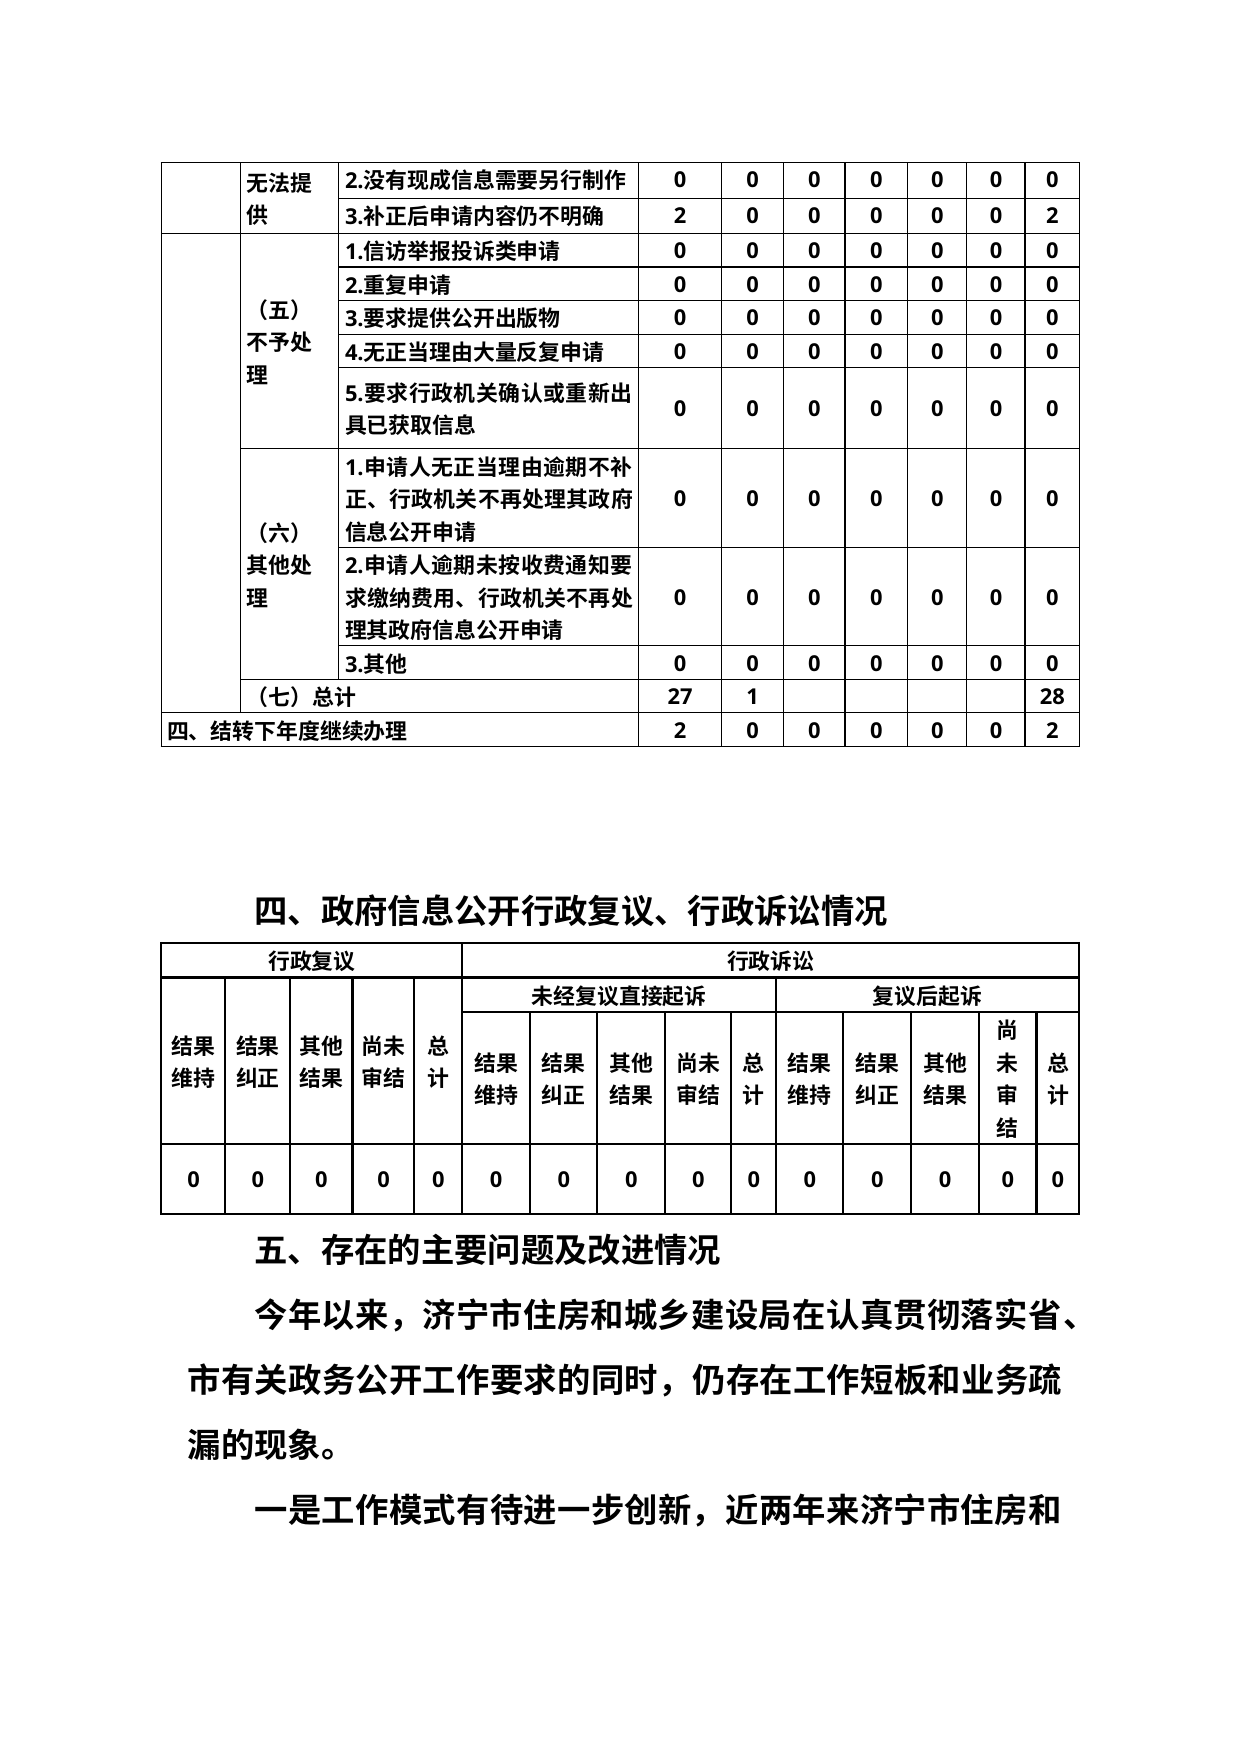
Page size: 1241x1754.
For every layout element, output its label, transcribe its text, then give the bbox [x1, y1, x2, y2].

table_cell 0 [639, 268, 721, 300]
table_cell 0 [980, 1145, 1035, 1213]
table_cell 0 [1026, 548, 1079, 645]
table_cell 0 [722, 234, 783, 266]
table_cell 0 [967, 335, 1024, 367]
table_cell 0 [967, 713, 1024, 746]
table_cell 0 [639, 548, 721, 645]
table_cell 0 [908, 234, 966, 266]
table_cell 结果 纠正 [531, 1013, 596, 1143]
table_cell 其他 结果 [291, 979, 351, 1143]
table_cell 0 [908, 163, 966, 197]
table_cell 1.申请人无正当理由逾期不补正、行政机关不再处理其政府信息公开申请 [339, 449, 638, 547]
table_cell 0 [226, 1145, 289, 1213]
table_cell 0 [415, 1145, 461, 1213]
table_cell 0 [1026, 335, 1079, 367]
table_cell 0 [846, 163, 907, 197]
table_cell 0 [639, 163, 721, 197]
table_cell 0 [846, 268, 907, 300]
table_cell 0 [844, 1145, 910, 1213]
table_cell 0 [846, 646, 907, 679]
table_cell 0 [908, 368, 966, 448]
table_header 行政复议 [162, 944, 461, 976]
table_cell 1.信访举报投诉类申请 [339, 234, 638, 266]
table_cell 0 [639, 449, 721, 547]
table_cell 0 [967, 199, 1024, 233]
table_cell 结果 纠正 [844, 1013, 910, 1143]
table_cell 0 [908, 301, 966, 333]
table_cell 0 [846, 368, 907, 448]
table_cell 0 [967, 268, 1024, 300]
table_cell 4.无正当理由大量反复申请 [339, 335, 638, 367]
table_cell 0 [908, 548, 966, 645]
table_cell 0 [1026, 449, 1079, 547]
table_cell 0 [639, 301, 721, 333]
table_cell 0 [846, 713, 907, 746]
table_cell 四、结转下年度继续办理 [162, 713, 638, 746]
table_cell 结果 纠正 [226, 979, 289, 1143]
table_cell 0 [666, 1145, 730, 1213]
table_cell 0 [598, 1145, 664, 1213]
table_cell 0 [908, 713, 966, 746]
table_cell 5.要求行政机关确认或重新出具已获取信息 [339, 368, 638, 448]
table_cell 尚未 审结 [980, 1013, 1035, 1143]
table_cell 0 [967, 301, 1024, 333]
table_cell 2 [639, 199, 721, 233]
table_cell [784, 680, 844, 712]
table_cell 2.没有现成信息需要另行制作 [339, 163, 638, 197]
table_cell 0 [777, 1145, 842, 1213]
table_cell 其他 结果 [598, 1013, 664, 1143]
table_cell 0 [722, 713, 783, 746]
table_cell 0 [722, 449, 783, 547]
table_cell 28 [1026, 680, 1079, 712]
table_cell 0 [784, 335, 844, 367]
table_cell 0 [784, 268, 844, 300]
table_cell 0 [162, 1145, 224, 1213]
table_cell 2 [1026, 713, 1079, 746]
table_cell （七）总计 [241, 680, 638, 712]
table_cell 0 [639, 368, 721, 448]
table_header 行政诉讼 [463, 944, 1078, 976]
table_cell 0 [967, 548, 1024, 645]
table_cell 0 [846, 449, 907, 547]
table_cell 0 [1026, 234, 1079, 266]
table_cell 0 [912, 1145, 978, 1213]
table_cell 0 [354, 1145, 413, 1213]
table_cell 0 [1026, 163, 1079, 197]
table_cell 0 [846, 199, 907, 233]
table_cell 0 [732, 1145, 775, 1213]
table_cell （五）不予处理 [241, 234, 338, 448]
table_cell 0 [967, 234, 1024, 266]
table_cell 0 [1038, 1145, 1078, 1213]
table_cell 0 [1026, 268, 1079, 300]
table_cell 2.重复申请 [339, 268, 638, 300]
table_cell 0 [908, 449, 966, 547]
table_cell 1 [722, 680, 783, 712]
table_cell 0 [967, 368, 1024, 448]
table_cell 总计 [1038, 1013, 1078, 1143]
table_cell 0 [846, 301, 907, 333]
table_cell 0 [639, 646, 721, 679]
table_cell 结果 维持 [777, 1013, 842, 1143]
table_cell 0 [1026, 646, 1079, 679]
table_cell 0 [784, 646, 844, 679]
table_cell [846, 680, 907, 712]
table_cell 0 [722, 301, 783, 333]
table_cell 0 [967, 449, 1024, 547]
table_cell 0 [463, 1145, 529, 1213]
table_cell 复议后起诉 [777, 979, 1078, 1011]
table_cell 0 [291, 1145, 351, 1213]
table_cell 未经复议直接起诉 [463, 979, 775, 1011]
table_cell 0 [1026, 301, 1079, 333]
table_cell 0 [908, 335, 966, 367]
table_cell 0 [967, 646, 1024, 679]
table_cell 0 [784, 199, 844, 233]
table_cell 总计 [732, 1013, 775, 1143]
table_cell 0 [722, 335, 783, 367]
table_cell [967, 680, 1024, 712]
table_cell 0 [846, 234, 907, 266]
text 五、存在的主要问题及改进情况 [187, 1215, 1063, 1280]
table_cell 0 [1026, 368, 1079, 448]
table_cell 0 [784, 713, 844, 746]
table_cell 2 [639, 713, 721, 746]
table_cell 0 [908, 268, 966, 300]
table_cell 3.要求提供公开出版物 [339, 301, 638, 333]
table_cell 结果 维持 [463, 1013, 529, 1143]
table_cell （四）无法提供 [241, 163, 338, 233]
table_cell 0 [784, 234, 844, 266]
table_cell （六）其他处理 [241, 449, 338, 679]
table_cell 0 [639, 234, 721, 266]
table_cell 0 [784, 301, 844, 333]
table_cell 结果维持 [162, 979, 224, 1143]
table_cell 0 [531, 1145, 596, 1213]
table_cell 0 [722, 199, 783, 233]
table_cell 2 [1026, 199, 1079, 233]
table_cell 27 [639, 680, 721, 712]
table_cell 2.申请人逾期未按收费通知要求缴纳费用、行政机关不再处理其政府信息公开申请 [339, 548, 638, 645]
table_cell 0 [722, 548, 783, 645]
text 今年以来，济宁市住房和城乡建设局在认真贯彻落实省、市有关政务公开工作要求的同时，仍存在工作短板和业务疏漏的现象。 [187, 1280, 1063, 1475]
table_cell 3.补正后申请内容仍不明确 [339, 199, 638, 233]
table_cell [162, 234, 240, 712]
table_cell 0 [908, 199, 966, 233]
table_cell 0 [784, 449, 844, 547]
table_cell 0 [784, 368, 844, 448]
table_cell 其他 结果 [912, 1013, 978, 1143]
table_cell 0 [722, 163, 783, 197]
table_cell 0 [784, 548, 844, 645]
table_cell 0 [722, 268, 783, 300]
table_cell 3.其他 [339, 646, 638, 679]
table_cell [908, 680, 966, 712]
table_cell 0 [784, 163, 844, 197]
table_cell 0 [722, 646, 783, 679]
table_cell 0 [846, 335, 907, 367]
table_cell 0 [639, 335, 721, 367]
table_cell 0 [967, 163, 1024, 197]
text 四、政府信息公开行政复议、行政诉讼情况 [187, 877, 1063, 942]
table_cell 0 [722, 368, 783, 448]
table_cell 0 [908, 646, 966, 679]
table_cell 尚未 审结 [666, 1013, 730, 1143]
table_cell 总计 [415, 979, 461, 1143]
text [187, 1475, 1063, 1540]
table_cell 尚未 审结 [354, 979, 413, 1143]
table_cell 0 [846, 548, 907, 645]
